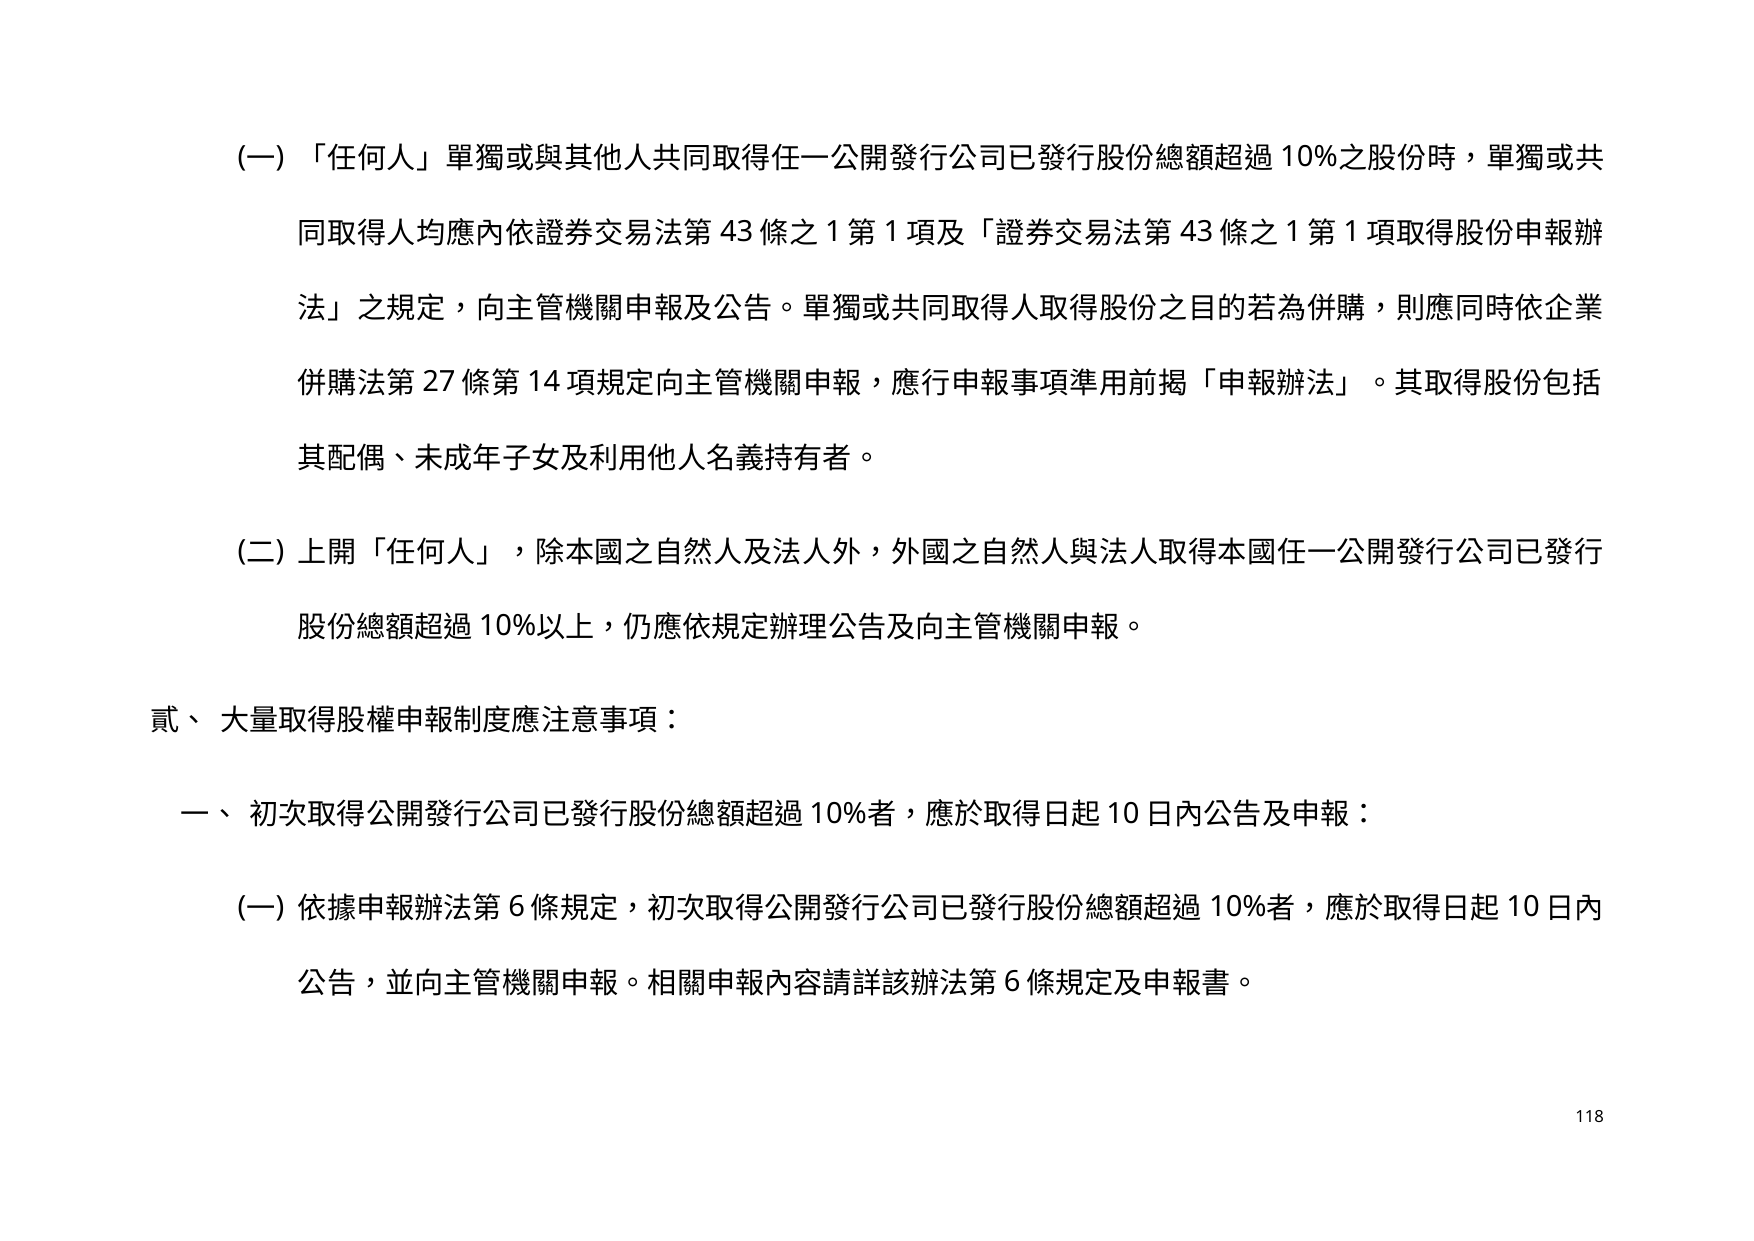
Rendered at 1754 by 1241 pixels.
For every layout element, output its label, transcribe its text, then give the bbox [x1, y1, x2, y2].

list 初次取得公開發行公司已發行股份總額超過10%者，應於取得日起10日內公告及申報： [181, 774, 1604, 849]
list 上開「任何人」，除本國之自然人及法人外，外國之自然人與法人取得本國任一公開發行公司已發行股份總額超過10%以上，仍應依規定辦理公告及向主管機關申報。 [237, 512, 1604, 662]
list 依據申報辦法第6條規定，初次取得公開發行公司已發行股份總額超過10%者，應於取得日起10日內公告，並向主管機關申報。相關申報內容請詳該辦法第6條規定及申報書。 [237, 868, 1604, 1018]
list 「任何人」單獨或與其他人共同取得任一公開發行公司已發行股份總額超過10%之股份時，單獨或共同取得人均應內依證券交易法第43條之1第1項及「證券交易法第43條之1第1項取得股份申報辦法」之規定，向主管機關申報及公告。單獨或共同取得人取得股份之目的若為併購，則應同時依企業併購法第27條第14項規定向主管機關申報，應行申報事項準用前揭「申報辦法」。其取得股份包括其配偶、未成年子女及利用他人名義持有者。 [237, 118, 1604, 493]
list 大量取得股權申報制度應注意事項： [150, 681, 1604, 756]
